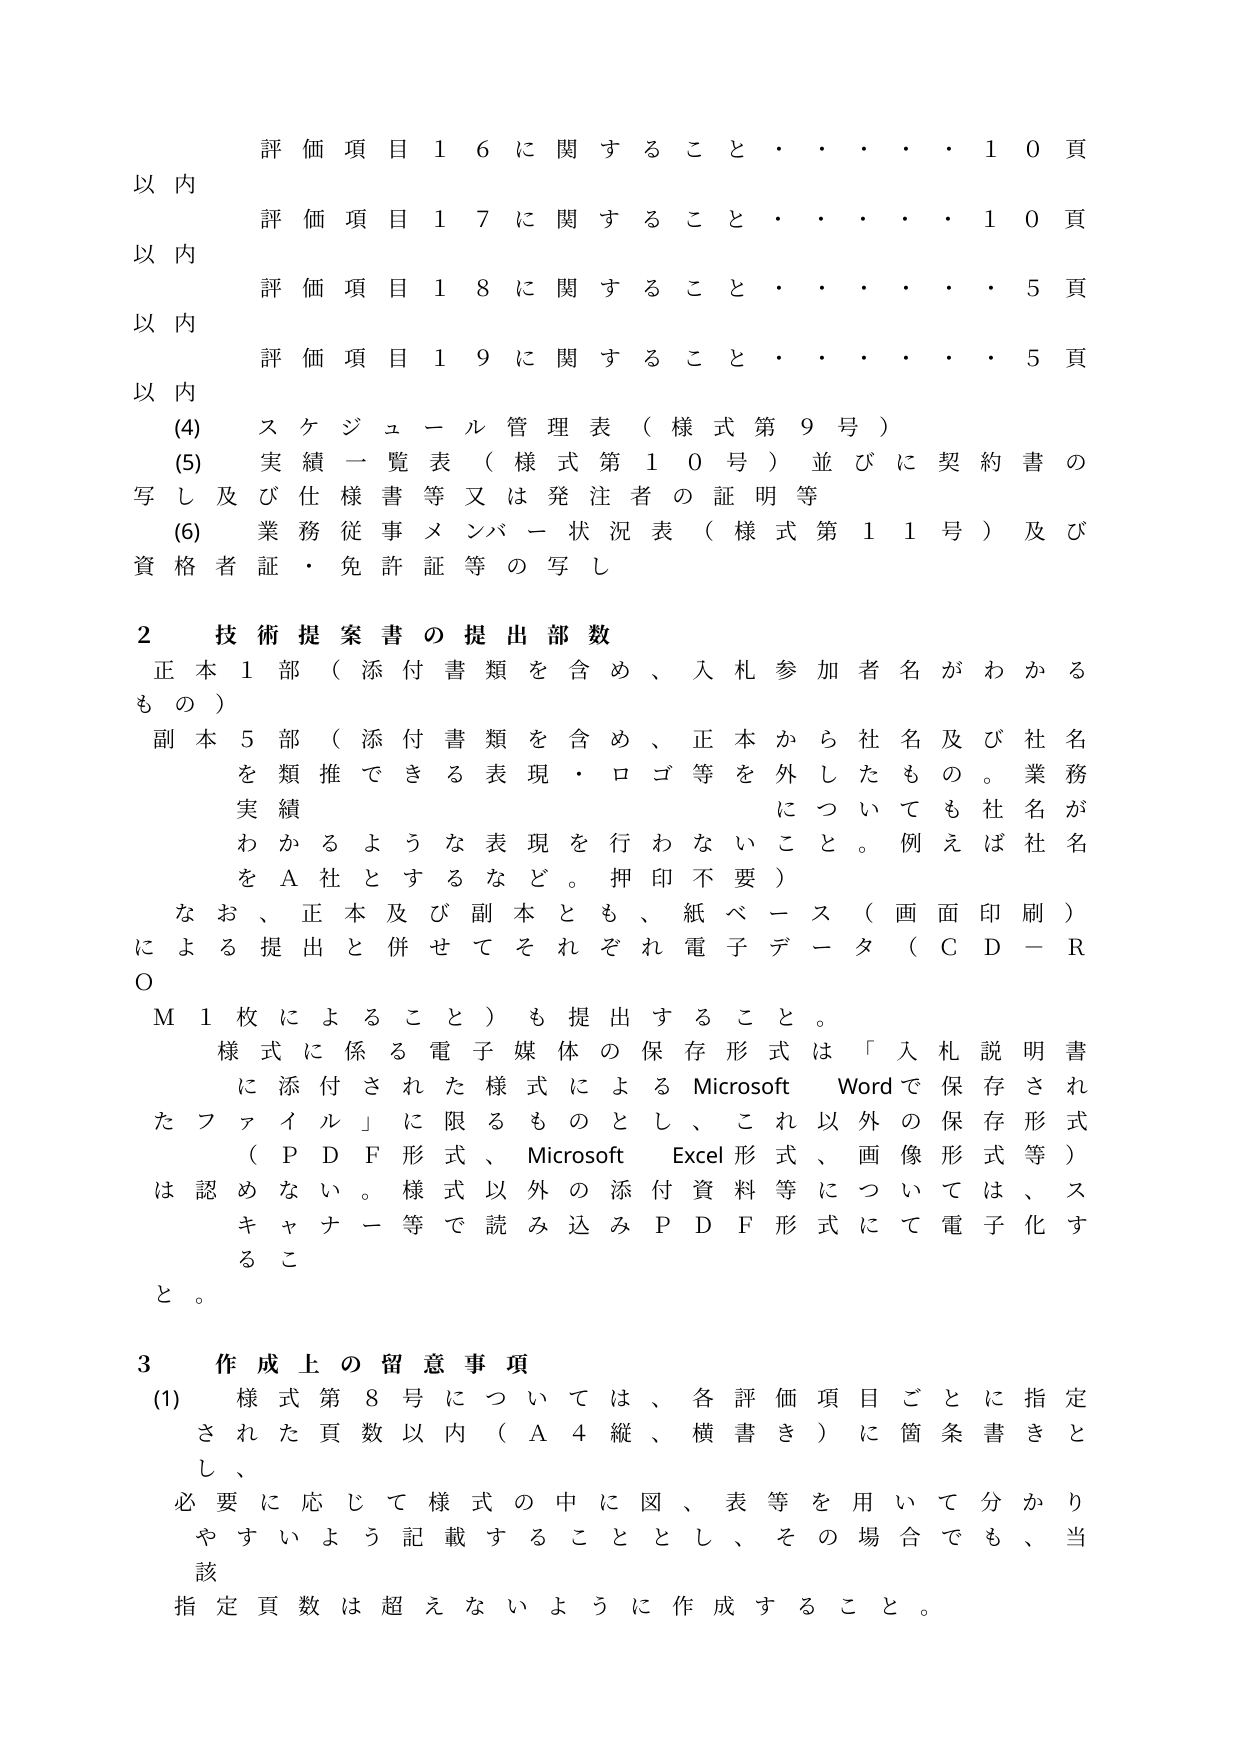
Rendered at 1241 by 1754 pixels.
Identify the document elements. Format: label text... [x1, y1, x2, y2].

text ３ 作成上の留意事項 [133, 1345, 1107, 1380]
text 必要に応じて様式の中に図、表等を用いて分かりやすいよう記載することとし、その場合でも、当該 [174, 1484, 1107, 1588]
text 指定頁数は超えないように作成すること。 [174, 1588, 1107, 1623]
text 様式に係る電子媒体の保存形式は「入札説明書に添付された様式によるMicrosoft Wordで保存され [133, 1033, 1107, 1102]
text (6) 業務従事メンバー状況表（様式第１１号）及び資格者証・免許証等の写し [133, 513, 1107, 582]
text 評価項目１７に関すること・・・・・１０頁以内 [133, 201, 1107, 270]
text (4) スケジュール管理表（様式第９号） [133, 409, 1107, 443]
text たファイル」に限るものとし、これ以外の保存形式（ＰＤＦ形式、Microsoft Excel形式、画像形式等） [153, 1102, 1107, 1172]
text と。 [153, 1276, 1107, 1311]
text なお、正本及び副本とも、紙ベース（画面印刷）による提出と併せてそれぞれ電子データ（ＣＤ－ＲＯ [133, 894, 1107, 998]
text は認めない。様式以外の添付資料等については、スキャナー等で読み込みＰＤＦ形式にて電子化するこ [153, 1172, 1107, 1276]
text 評価項目１８に関すること・・・・・・５頁以内 [133, 270, 1107, 339]
text ２ 技術提案書の提出部数 [133, 617, 1107, 651]
text 評価項目１９に関すること・・・・・・５頁以内 [133, 339, 1107, 409]
text 正本１部（添付書類を含め、入札参加者名がわかるもの） [133, 651, 1107, 721]
text 副本５部（添付書類を含め、正本から社名及び社名を類推できる表現・ロゴ等を外したもの。業務実績 についても社名がわかるような表現を行わないこと。例えば社名をＡ社とするなど。押印不要） [153, 721, 1107, 894]
text (1) 様式第８号については、各評価項目ごとに指定された頁数以内（Ａ４縦、横書き）に箇条書きとし、 [154, 1380, 1107, 1484]
text Ｍ１枚によること）も提出すること。 [133, 998, 1107, 1033]
text 評価項目１６に関すること・・・・・１０頁以内 [133, 131, 1107, 201]
text (5) 実績一覧表（様式第１０号）並びに契約書の写し及び仕様書等又は発注者の証明等 [133, 443, 1107, 513]
